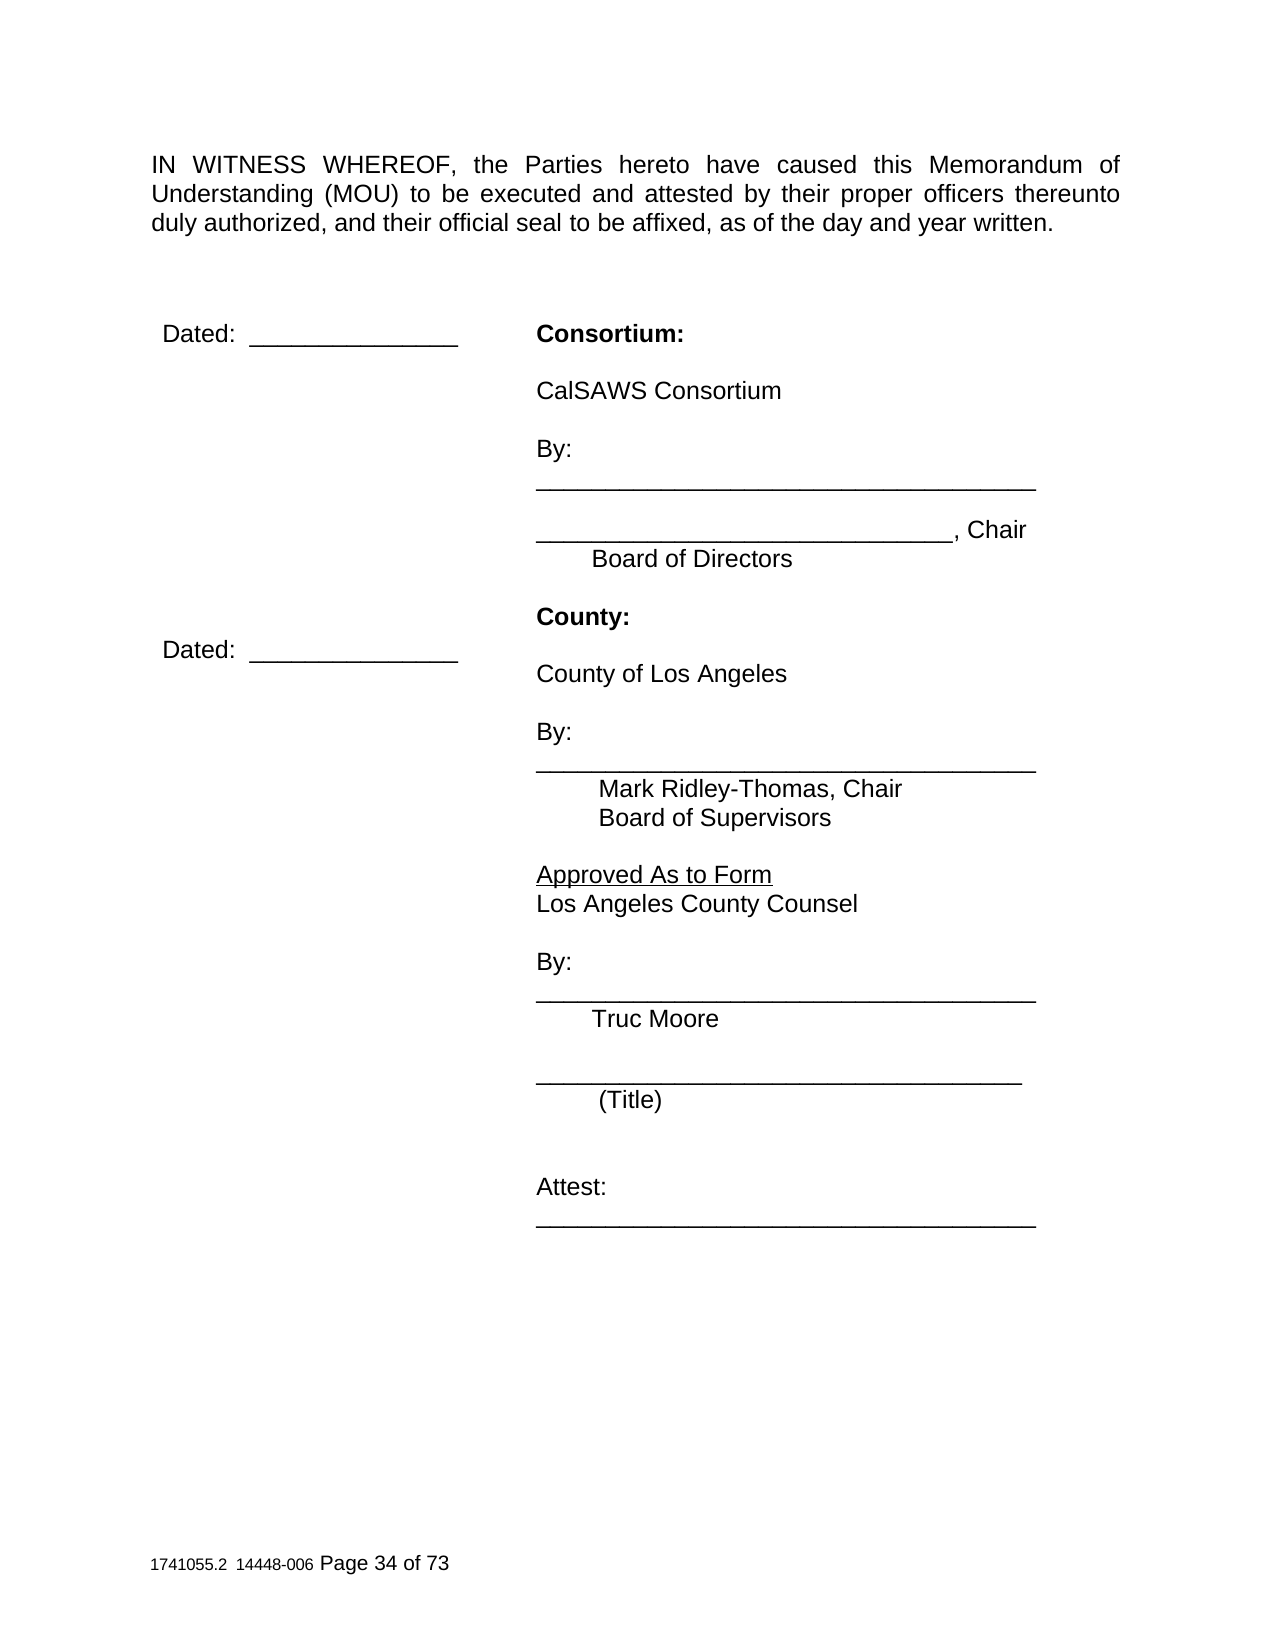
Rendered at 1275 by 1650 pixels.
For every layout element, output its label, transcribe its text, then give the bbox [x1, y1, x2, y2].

table_header Dated: _______________ Dated: _______________ [150, 290, 524, 1258]
text IN WITNESS WHEREOF, the Parties hereto have caused this Memorandum of Understanding (MOU) to be executed and attested by their proper officers thereunto duly authorized, and their official seal to be affixed, as of the day and year written. [151, 150, 1122, 236]
table_header Consortium: CalSAWS Consortium By: ____________________________________ ______________________________, Chair Board of Directors County: County of Los Angeles By: ____________________________________ Mark Ridley-Thomas, Chair Board of Supervisors Approved As to Form Los Angeles County Counsel By: ____________________________________ Truc Moore ___________________________________ (Title) Attest: ____________________________________ [524, 290, 1073, 1258]
